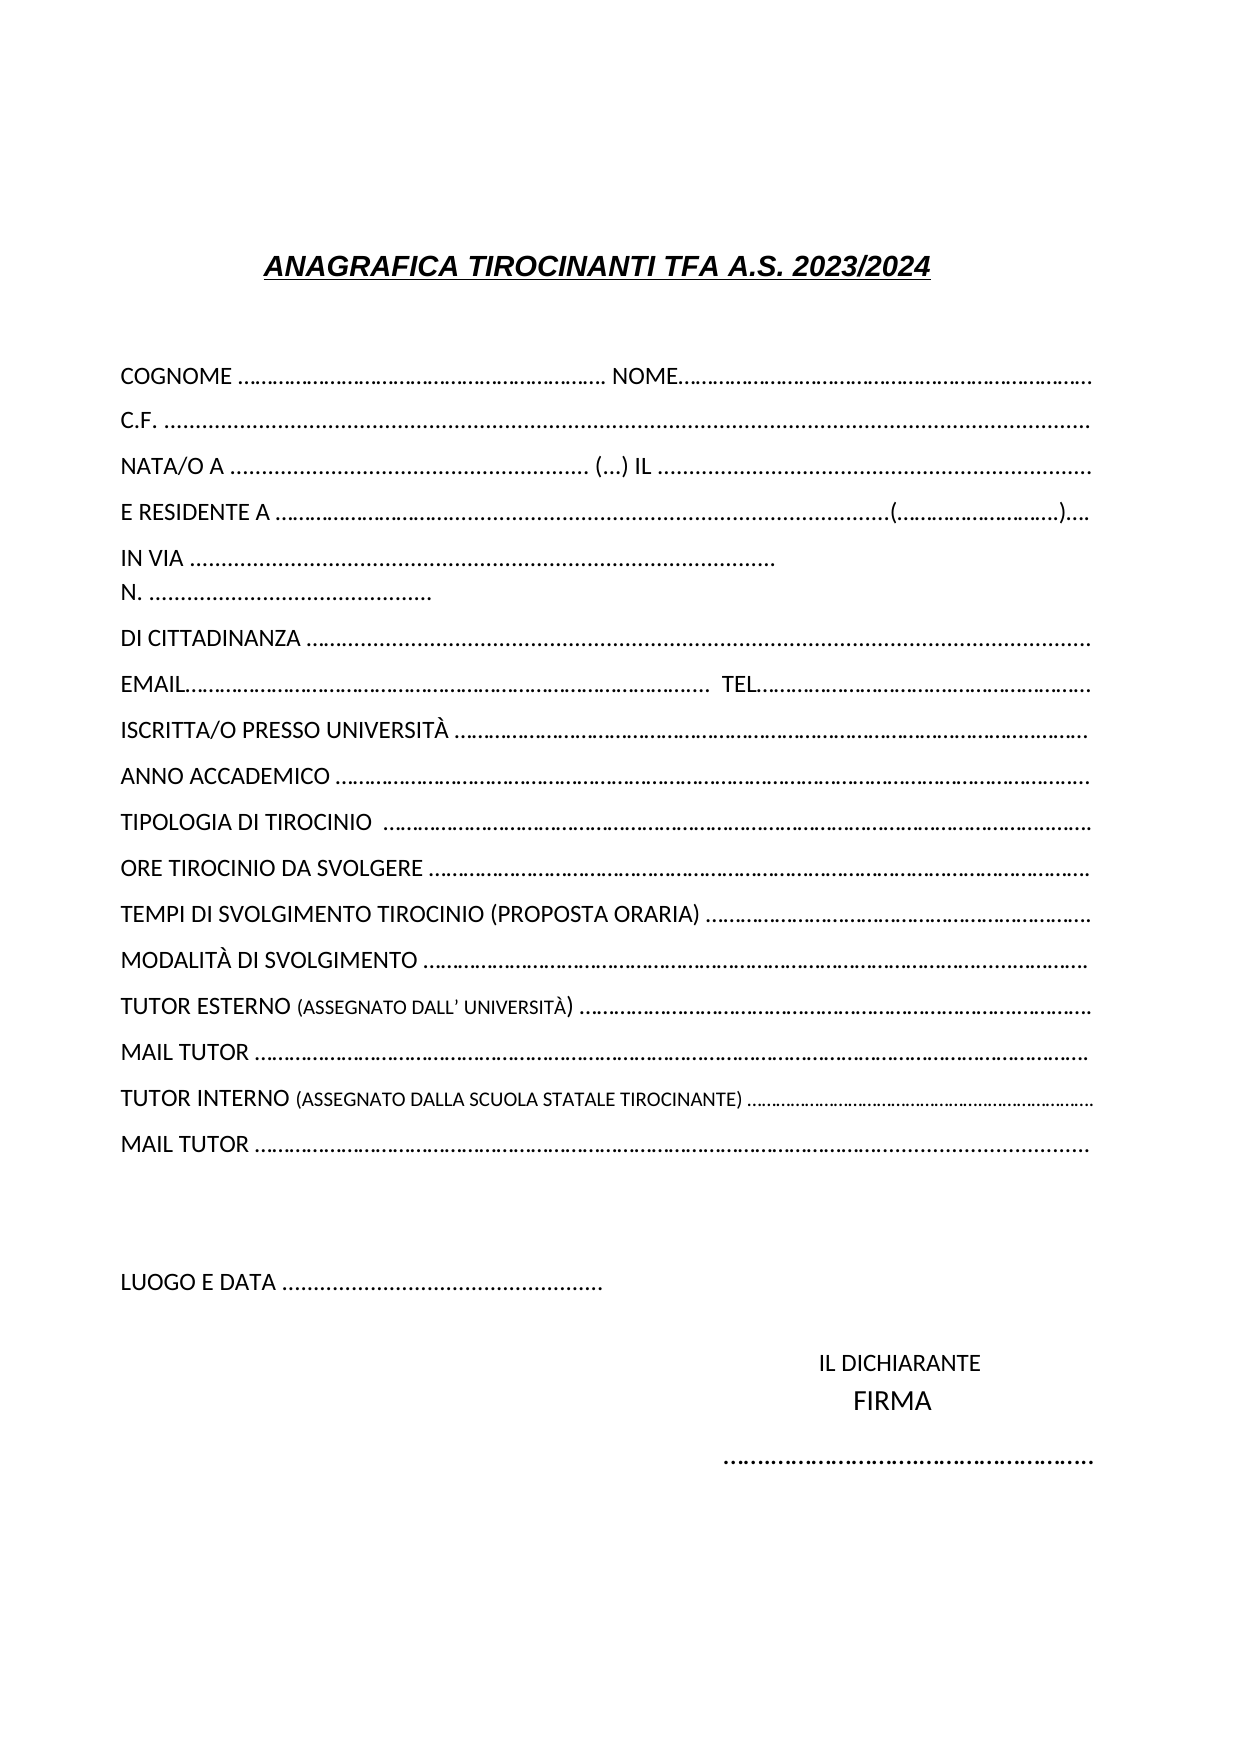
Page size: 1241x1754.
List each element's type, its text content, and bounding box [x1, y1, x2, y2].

text MAIL TUTOR ………………………………………………………………………………………………………………………………. [120, 1036, 1095, 1067]
text FIRMA [32, 1382, 1051, 1418]
text IL DICHIARANTE [32, 1347, 1051, 1378]
text COGNOME ………………………………………………………. NOME……………………………………………………………… [120, 360, 1095, 391]
text TEMPI DI SVOLGIMENTO TIROCINIO (PROPOSTA ORARIA) …………………………………………………………. [120, 898, 1095, 928]
text MAIL TUTOR ……………………………………………………………………………………………….................................. [120, 1128, 1095, 1159]
text LUOGO E DATA ................................................... [120, 1266, 1165, 1297]
text C.F. ................................................................................................................................................... [120, 404, 1095, 434]
text NATA/O A ......................................................... (...) IL ..................................................................... [120, 450, 1095, 481]
text E RESIDENTE A …………………………......................................................................(……………………….)…. [120, 496, 1095, 527]
text IN VIA ............................................................................................. N. ............................................. [120, 542, 1095, 606]
text …….………………….…………………….. [32, 1436, 1095, 1471]
text ANAGRAFICA TIROCINANTI TFA A.S. 2023/2024 [32, 249, 1165, 283]
text DI CITTADINANZA ……....................................................................................................................... [120, 622, 1095, 652]
text ORE TIROCINIO DA SVOLGERE ……………………………………………………………………………………………………. [120, 852, 1095, 882]
text ANNO ACCADEMICO ………………………………………………………………………………………………………………..… [120, 760, 1095, 790]
text TIPOLOGIA DI TIROCINIO ……………………………………………………………………………………………………..……. [120, 806, 1095, 836]
text ISCRITTA/O PRESSO UNIVERSITÀ ………………………………………………………………………………………..……… [120, 714, 1095, 744]
text EMAIL…………………………………………………………………………….... TEL…………………………….…………………… [120, 668, 1095, 698]
text TUTOR ESTERNO (ASSEGNATO DALL’ UNIVERSITÀ) ………………………………………………………………….…………. [120, 990, 1095, 1021]
text TUTOR INTERNO (ASSEGNATO DALLA SCUOLA STATALE TIROCINANTE) …………………………………………..…………………. [120, 1082, 1095, 1113]
text MODALITÀ DI SVOLGIMENTO ……………………………………………………………………………………......…………. [120, 944, 1095, 974]
